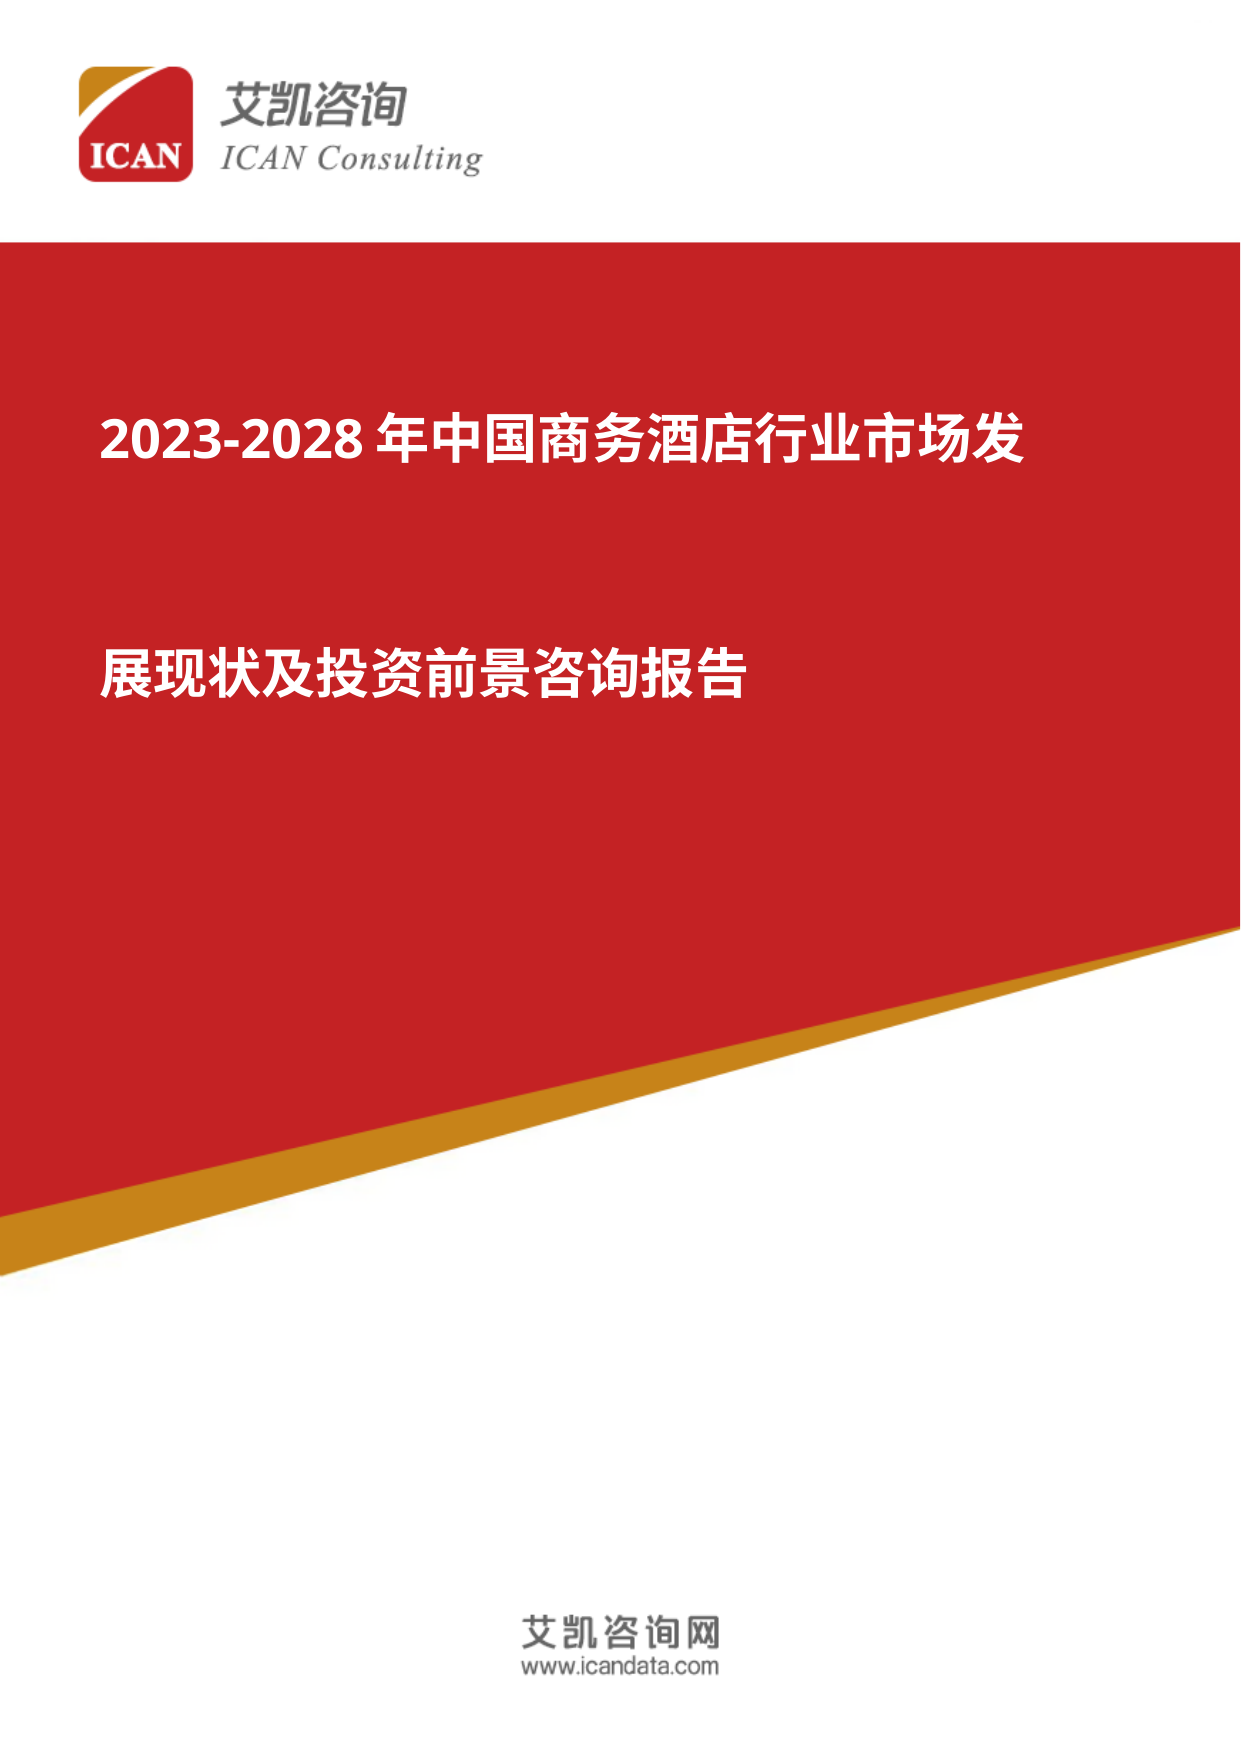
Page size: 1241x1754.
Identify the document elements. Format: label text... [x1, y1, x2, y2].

subtitle 2023-2028年中国商务酒店行业市场发展现状及投资前景咨询报告 [99, 386, 1053, 718]
picture [0, 5, 1241, 1754]
